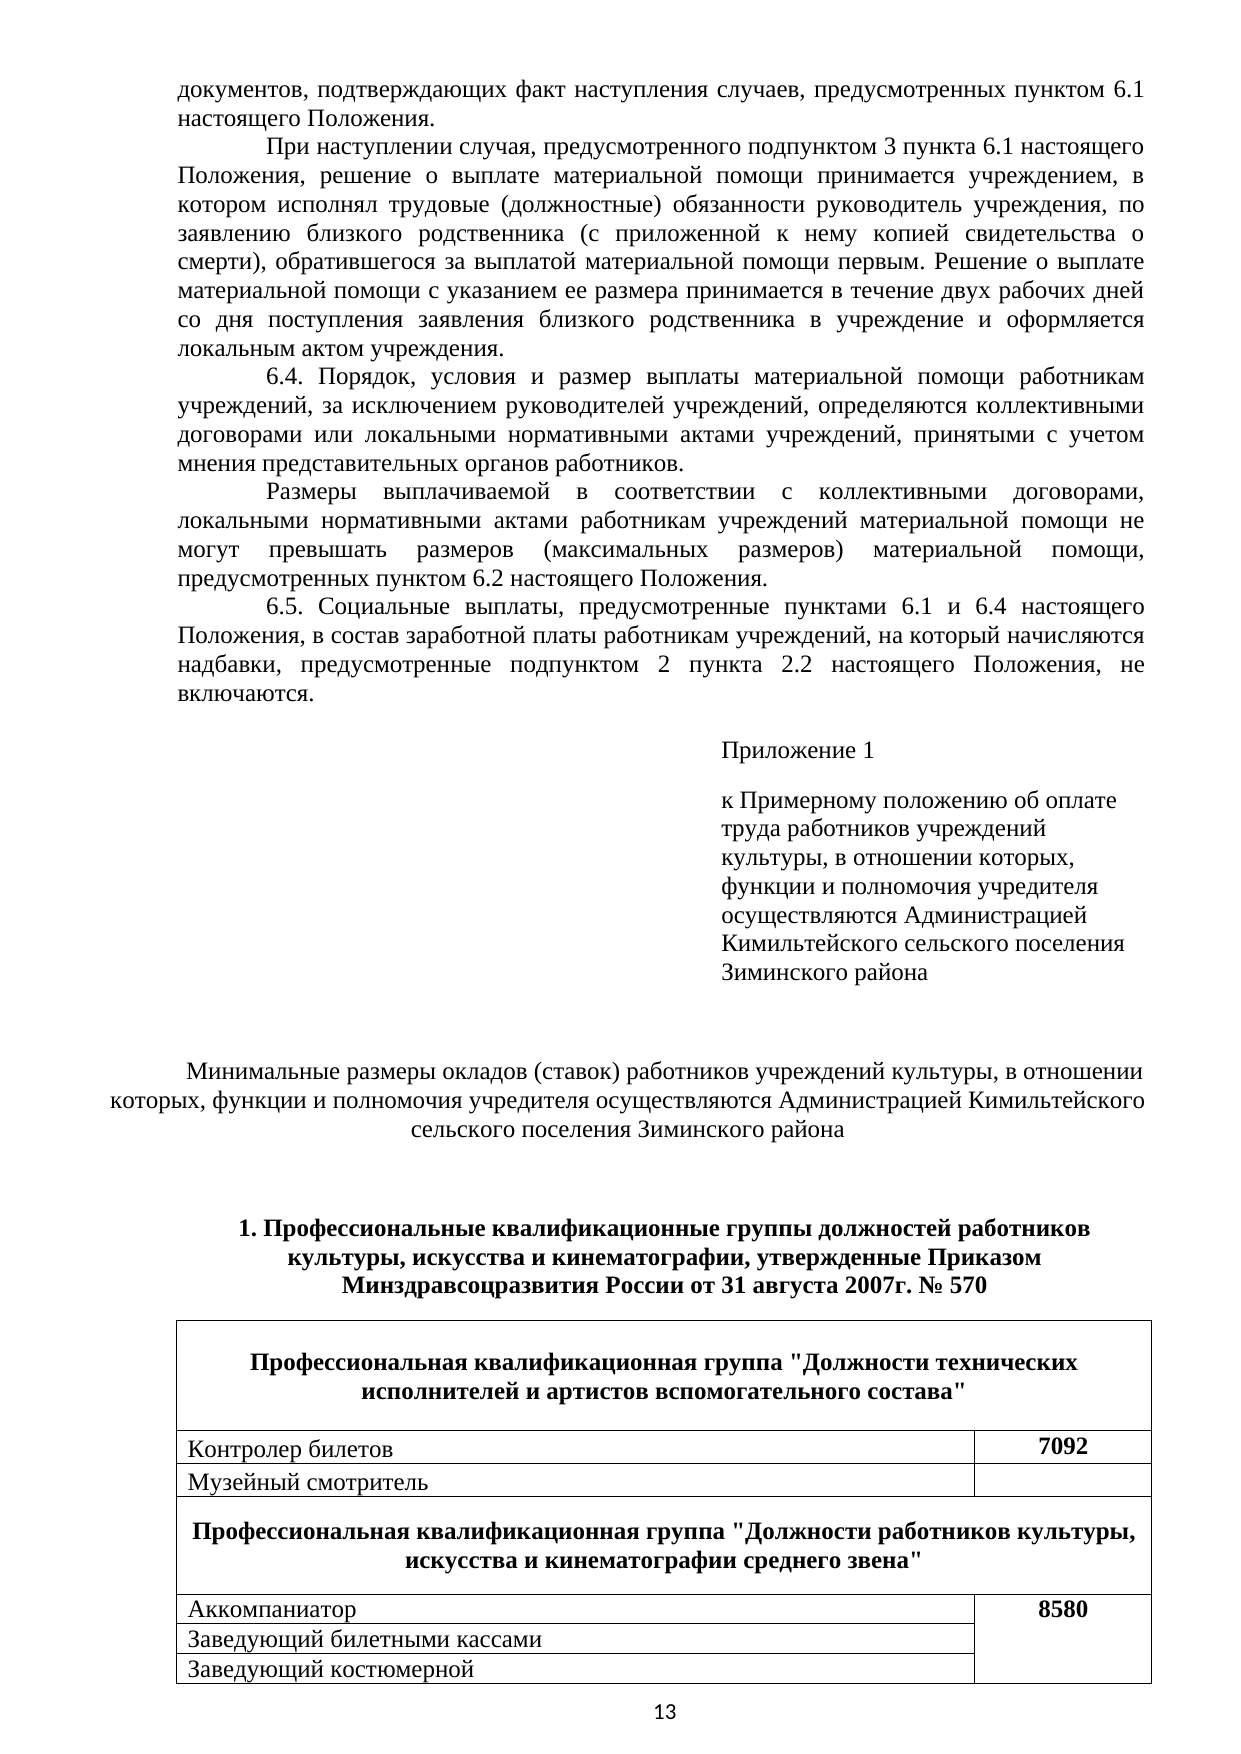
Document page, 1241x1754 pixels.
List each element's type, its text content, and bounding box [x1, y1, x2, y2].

text Размеры выплачиваемой в соответствии с коллективными договорами, локальными нормативными актами работникам учреждений материальной помощи не могут превышать размеров (максимальных размеров) материальной помощи, предусмотренных пунктом 6.2 настоящего Положения. [177, 476, 1145, 591]
table_header Профессиональная квалификационная группа "Должности технических исполнителей и артистов вспомогательного состава" [177, 1321, 1151, 1430]
table_cell 8580 [975, 1595, 1151, 1683]
table_cell Заведующий костюмерной [177, 1654, 974, 1683]
text Минимальные размеры окладов (ставок) работников учреждений культуры, в отношении которых, функции и полномочия учредителя осуществляются Администрацией Кимильтейского сельского поселения Зиминского района [103, 1056, 1152, 1143]
table_cell Профессиональная квалификационная группа "Должности работников культуры, искусства и кинематографии среднего звена" [177, 1497, 1151, 1593]
text При наступлении случая, предусмотренного подпунктом 3 пункта 6.1 настоящего Положения, решение о выплате материальной помощи принимается учреждением, в котором исполнял трудовые (должностные) обязанности руководитель учреждения, по заявлению близкого родственника (с приложенной к нему копией свидетельства о смерти), обратившегося за выплатой материальной помощи первым. Решение о выплате материальной помощи с указанием ее размера принимается в течение двух рабочих дней со дня поступления заявления близкого родственника в учреждение и оформляется локальным актом учреждения. [177, 131, 1145, 361]
text Приложение 1 [647, 735, 1152, 764]
text 6.5. Социальные выплаты, предусмотренные пунктами 6.1 и 6.4 настоящего Положения, в состав заработной платы работникам учреждений, на который начисляются надбавки, предусмотренные подпунктом 2 пункта 2.2 настоящего Положения, не включаются. [177, 591, 1145, 706]
table_cell [975, 1464, 1151, 1496]
text к Примерному положению об оплате труда работников учреждений культуры, в отношении которых, функции и полномочия учредителя осуществляются Администрацией Кимильтейского сельского поселения Зиминского района [721, 785, 1152, 986]
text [177, 74, 1145, 131]
text 1. Профессиональные квалификационные группы должностей работников культуры, искусства и кинематографии, утвержденные Приказом Минздравсоцразвития России от 31 августа 2007г. № 570 [177, 1213, 1152, 1299]
text 6.4. Порядок, условия и размер выплаты материальной помощи работникам учреждений, за исключением руководителей учреждений, определяются коллективными договорами или локальными нормативными актами учреждений, принятыми с учетом мнения представительных органов работников. [177, 361, 1145, 476]
table_cell Аккомпаниатор [177, 1595, 974, 1623]
table_cell 7092 [975, 1431, 1151, 1463]
table_cell Контролер билетов [177, 1431, 974, 1463]
table_cell Заведующий билетными кассами [177, 1624, 974, 1653]
table_cell Музейный смотритель [177, 1464, 974, 1496]
